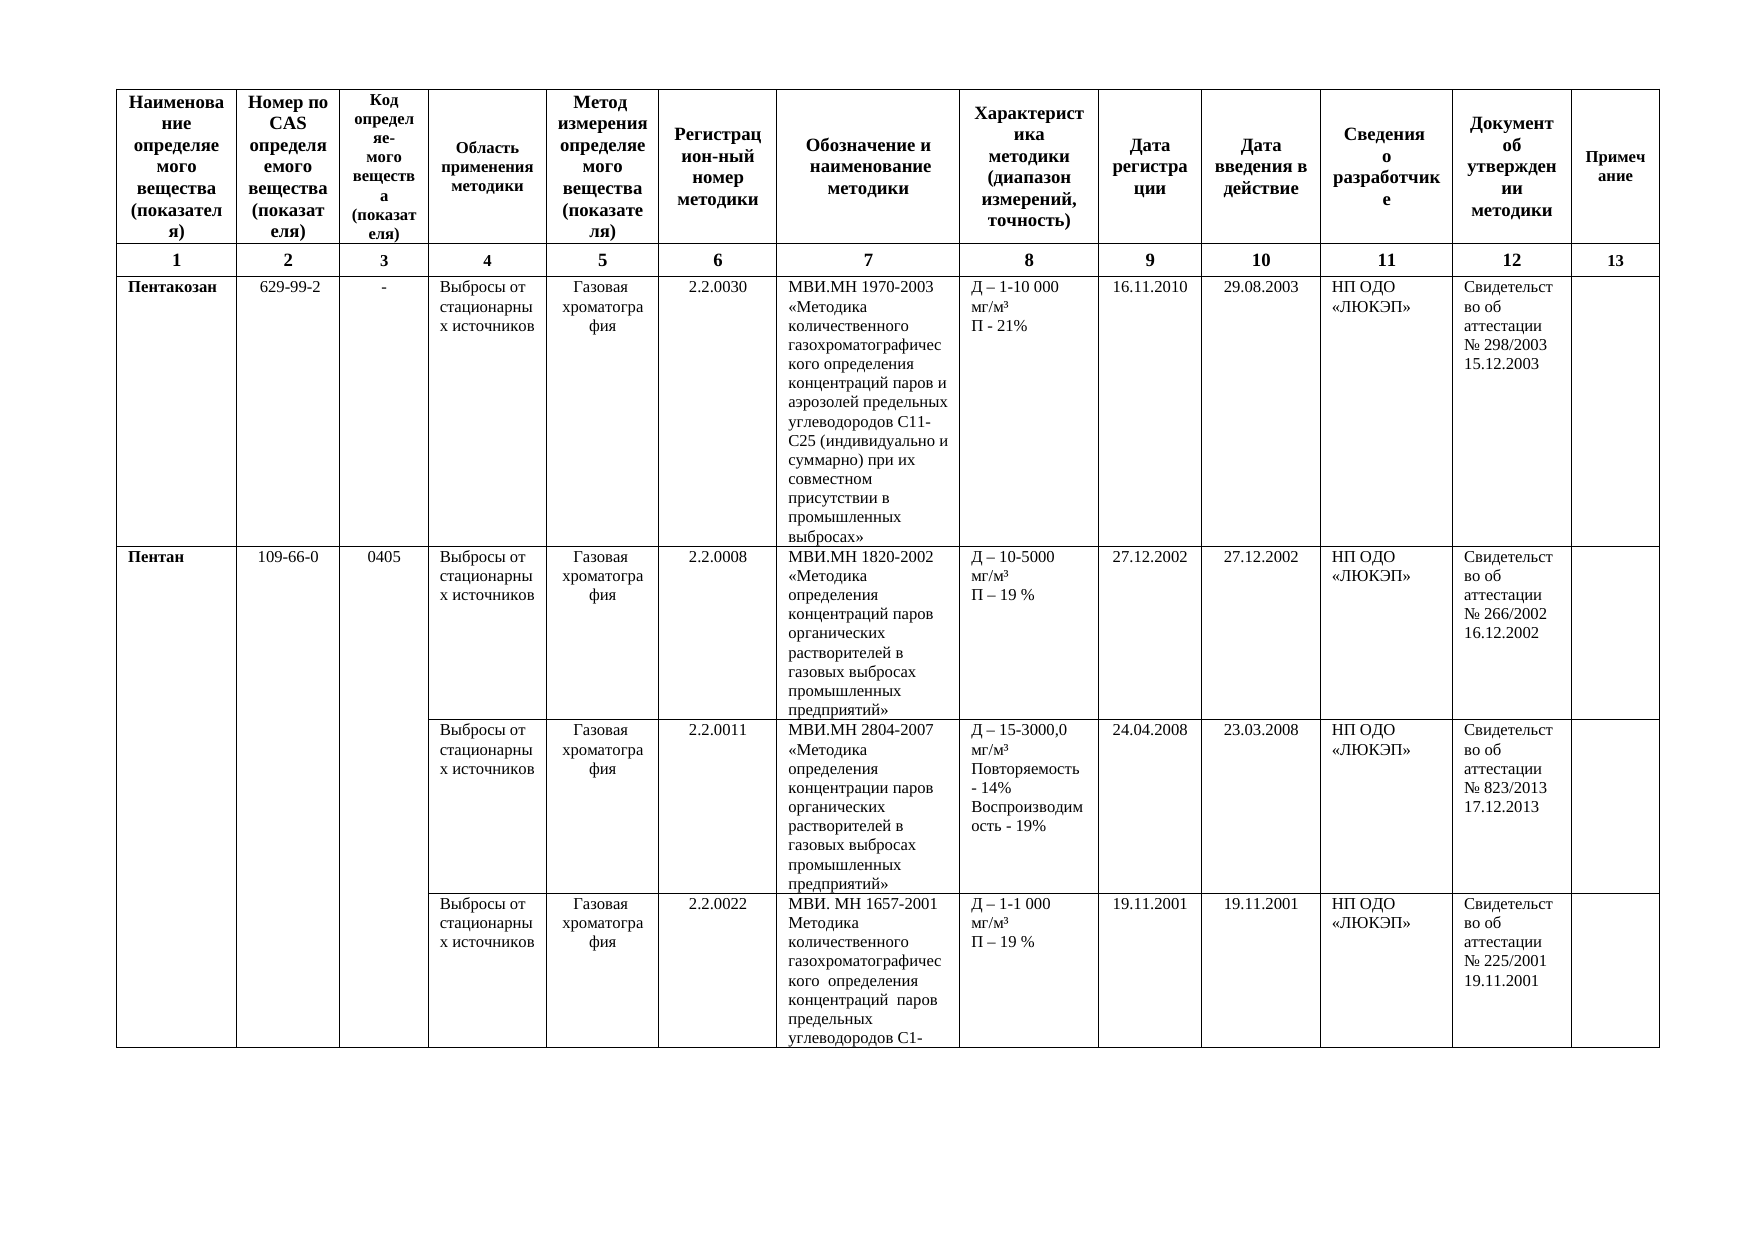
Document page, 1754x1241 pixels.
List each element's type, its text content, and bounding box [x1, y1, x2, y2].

table_cell НП ОДО «ЛЮКЭП» [1321, 277, 1452, 546]
table_cell 5 [547, 244, 658, 276]
table_header Обозначение и наименование методики [777, 90, 959, 243]
table_cell 13 [1572, 244, 1659, 276]
table_cell 2.2.0022 [659, 894, 776, 1047]
table_cell 0405 [340, 547, 428, 1047]
table_cell 2.2.0011 [659, 720, 776, 893]
table_cell Выбросы от стационарных источников [429, 720, 546, 893]
table_header Код определяе- мого вещества (показателя) [340, 90, 428, 243]
table_cell НП ОДО «ЛЮКЭП» [1321, 720, 1452, 893]
table_cell [1572, 894, 1659, 1047]
table_cell 3 [340, 244, 428, 276]
table_cell 1 [117, 244, 236, 276]
table_header Наименование определяемого вещества (показателя) [117, 90, 236, 243]
table_cell Свидетельство об аттестации № 298/2003 15.12.2003 [1453, 277, 1571, 546]
table_cell Выбросы от стационарных источников [429, 547, 546, 719]
table_cell Газовая хроматография [547, 277, 658, 546]
table_cell Д – 10-5000 мг/м³ П – 19 % [960, 547, 1098, 719]
table_cell 12 [1453, 244, 1571, 276]
table_header Характеристика методики (диапазон измерений, точность) [960, 90, 1098, 243]
table_cell - [340, 277, 428, 546]
table_cell Д – 15-3000,0 мг/м³ Повторяемость - 14% Воспроизводимость - 19% [960, 720, 1098, 893]
table_cell 8 [960, 244, 1098, 276]
table_cell 6 [659, 244, 776, 276]
table_cell МВИ.МН 1820-2002 «Методика определения концентраций паров органических растворителей в газовых выбросах промышленных предприятий» [777, 547, 959, 719]
table_cell 109-66-0 [237, 547, 339, 1047]
table_cell 4 [429, 244, 546, 276]
table_cell 24.04.2008 [1099, 720, 1201, 893]
table_cell Выбросы от стационарных источников [429, 894, 546, 1047]
table_cell 629-99-2 [237, 277, 339, 546]
table_header Метод измерения определяемого вещества (показателя) [547, 90, 658, 243]
table_cell Свидетельство об аттестации № 266/2002 16.12.2002 [1453, 547, 1571, 719]
table_header Сведения о разработчике [1321, 90, 1452, 243]
table_cell 19.11.2001 [1202, 894, 1320, 1047]
table_cell [1572, 277, 1659, 546]
table_cell Д – 1-10 000 мг/м³ П - 21% [960, 277, 1098, 546]
table_cell 27.12.2002 [1099, 547, 1201, 719]
table_cell Выбросы от стационарных источников [429, 277, 546, 546]
table_cell Газовая хроматография [547, 720, 658, 893]
table_cell [1572, 720, 1659, 893]
table_cell Свидетельство об аттестации № 823/2013 17.12.2013 [1453, 720, 1571, 893]
table_cell Пентан [117, 547, 236, 1047]
table_cell 23.03.2008 [1202, 720, 1320, 893]
table_cell Пентакозан [117, 277, 236, 546]
table_cell Свидетельство об аттестации № 225/2001 19.11.2001 [1453, 894, 1571, 1047]
table_cell НП ОДО «ЛЮКЭП» [1321, 547, 1452, 719]
table_cell [1572, 547, 1659, 719]
table_cell 11 [1321, 244, 1452, 276]
table_header Примечание [1572, 90, 1659, 243]
table_header Дата введения в действие [1202, 90, 1320, 243]
table_cell 7 [777, 244, 959, 276]
table_cell 9 [1099, 244, 1201, 276]
table_cell 16.11.2010 [1099, 277, 1201, 546]
table_cell 2 [237, 244, 339, 276]
table_cell 2.2.0030 [659, 277, 776, 546]
table_header Область применения методики [429, 90, 546, 243]
table_cell Газовая хроматография [547, 547, 658, 719]
table_cell Газовая хроматография [547, 894, 658, 1047]
table_cell 29.08.2003 [1202, 277, 1320, 546]
table_header Документ об утверждении методики [1453, 90, 1571, 243]
table_cell 27.12.2002 [1202, 547, 1320, 719]
table_cell НП ОДО «ЛЮКЭП» [1321, 894, 1452, 1047]
table_cell 19.11.2001 [1099, 894, 1201, 1047]
table_header Регистрацион-ный номер методики [659, 90, 776, 243]
table_cell 2.2.0008 [659, 547, 776, 719]
table_header Дата регистрации [1099, 90, 1201, 243]
table_cell Д – 1-1 000 мг/м³ П – 19 % [960, 894, 1098, 1047]
table_header Номер по CAS определяемого вещества (показателя) [237, 90, 339, 243]
table_cell 10 [1202, 244, 1320, 276]
table_cell МВИ.МН 2804-2007 «Методика определения концентрации паров органических растворителей в газовых выбросах промышленных предприятий» [777, 720, 959, 893]
